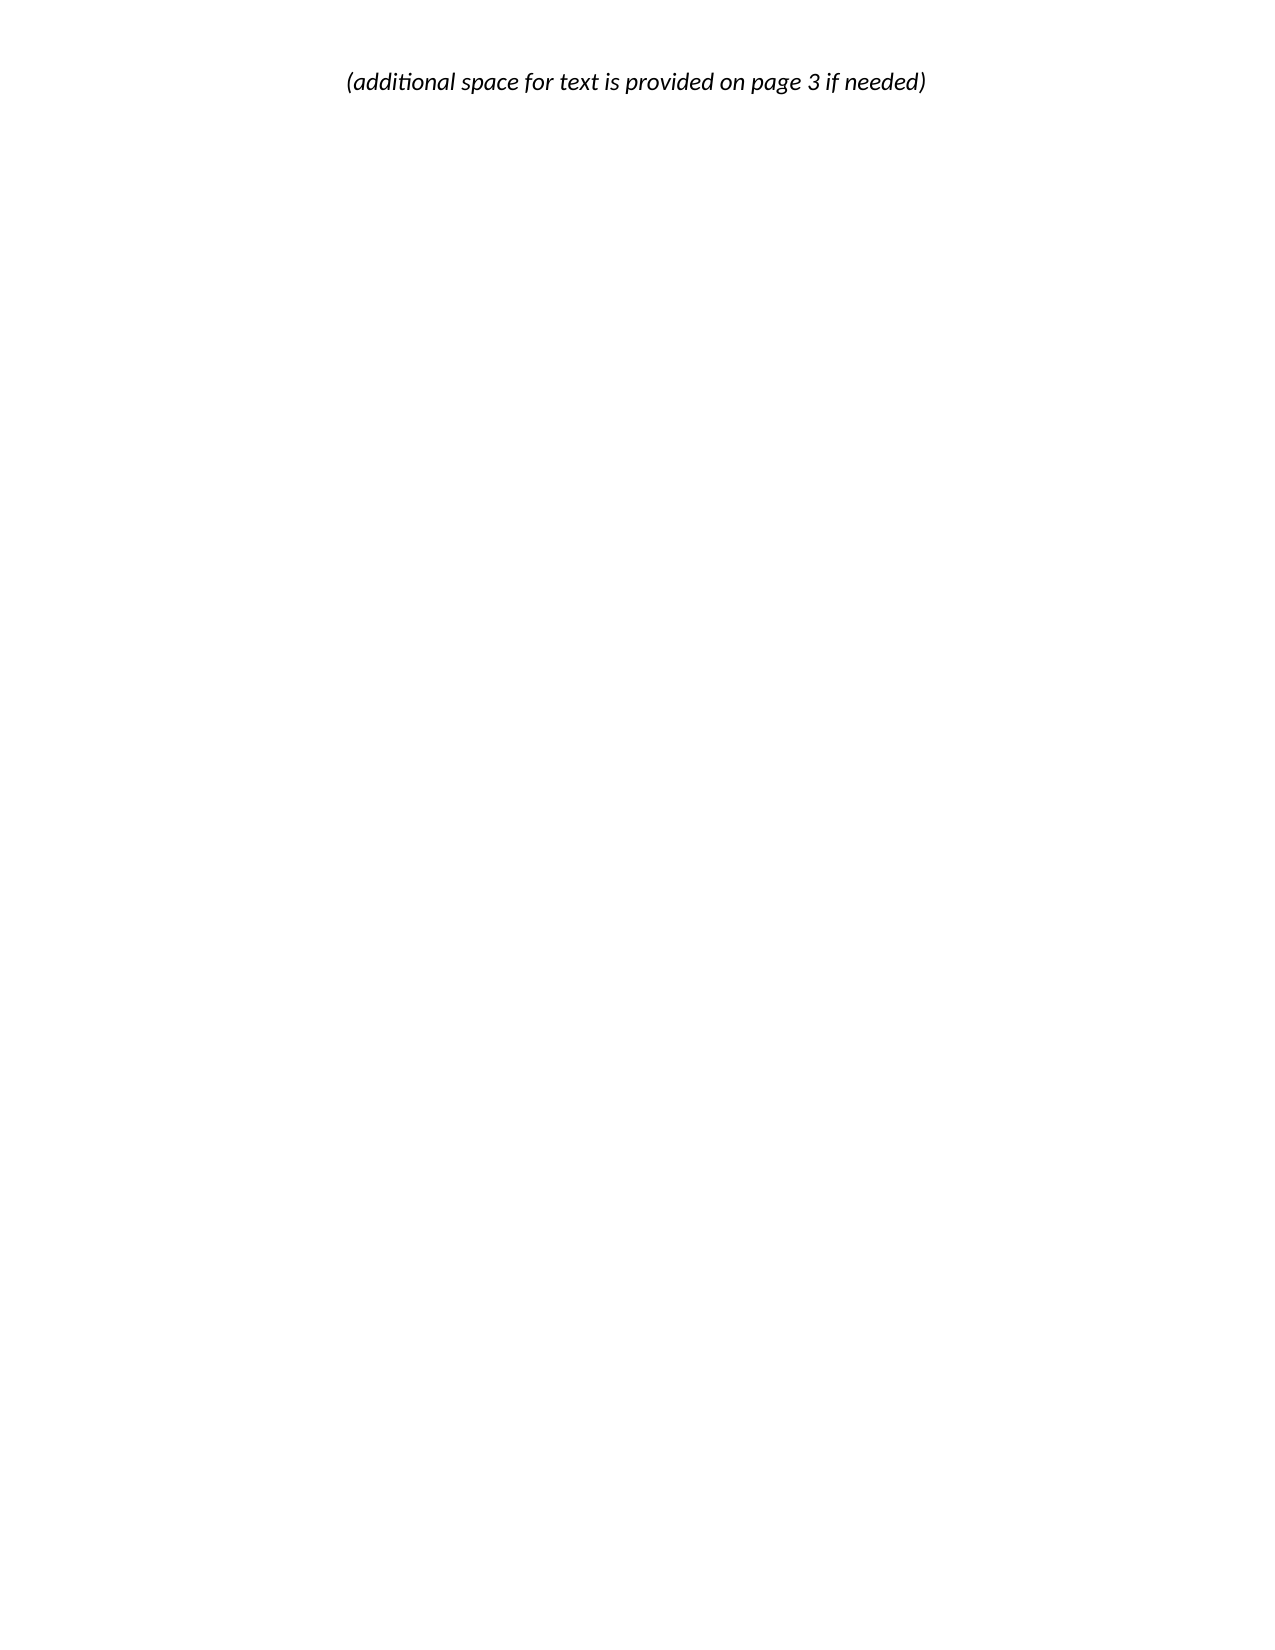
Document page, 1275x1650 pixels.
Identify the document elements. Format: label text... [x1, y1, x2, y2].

text (additional space for text is provided on page 3 if needed) [133, 66, 1142, 96]
